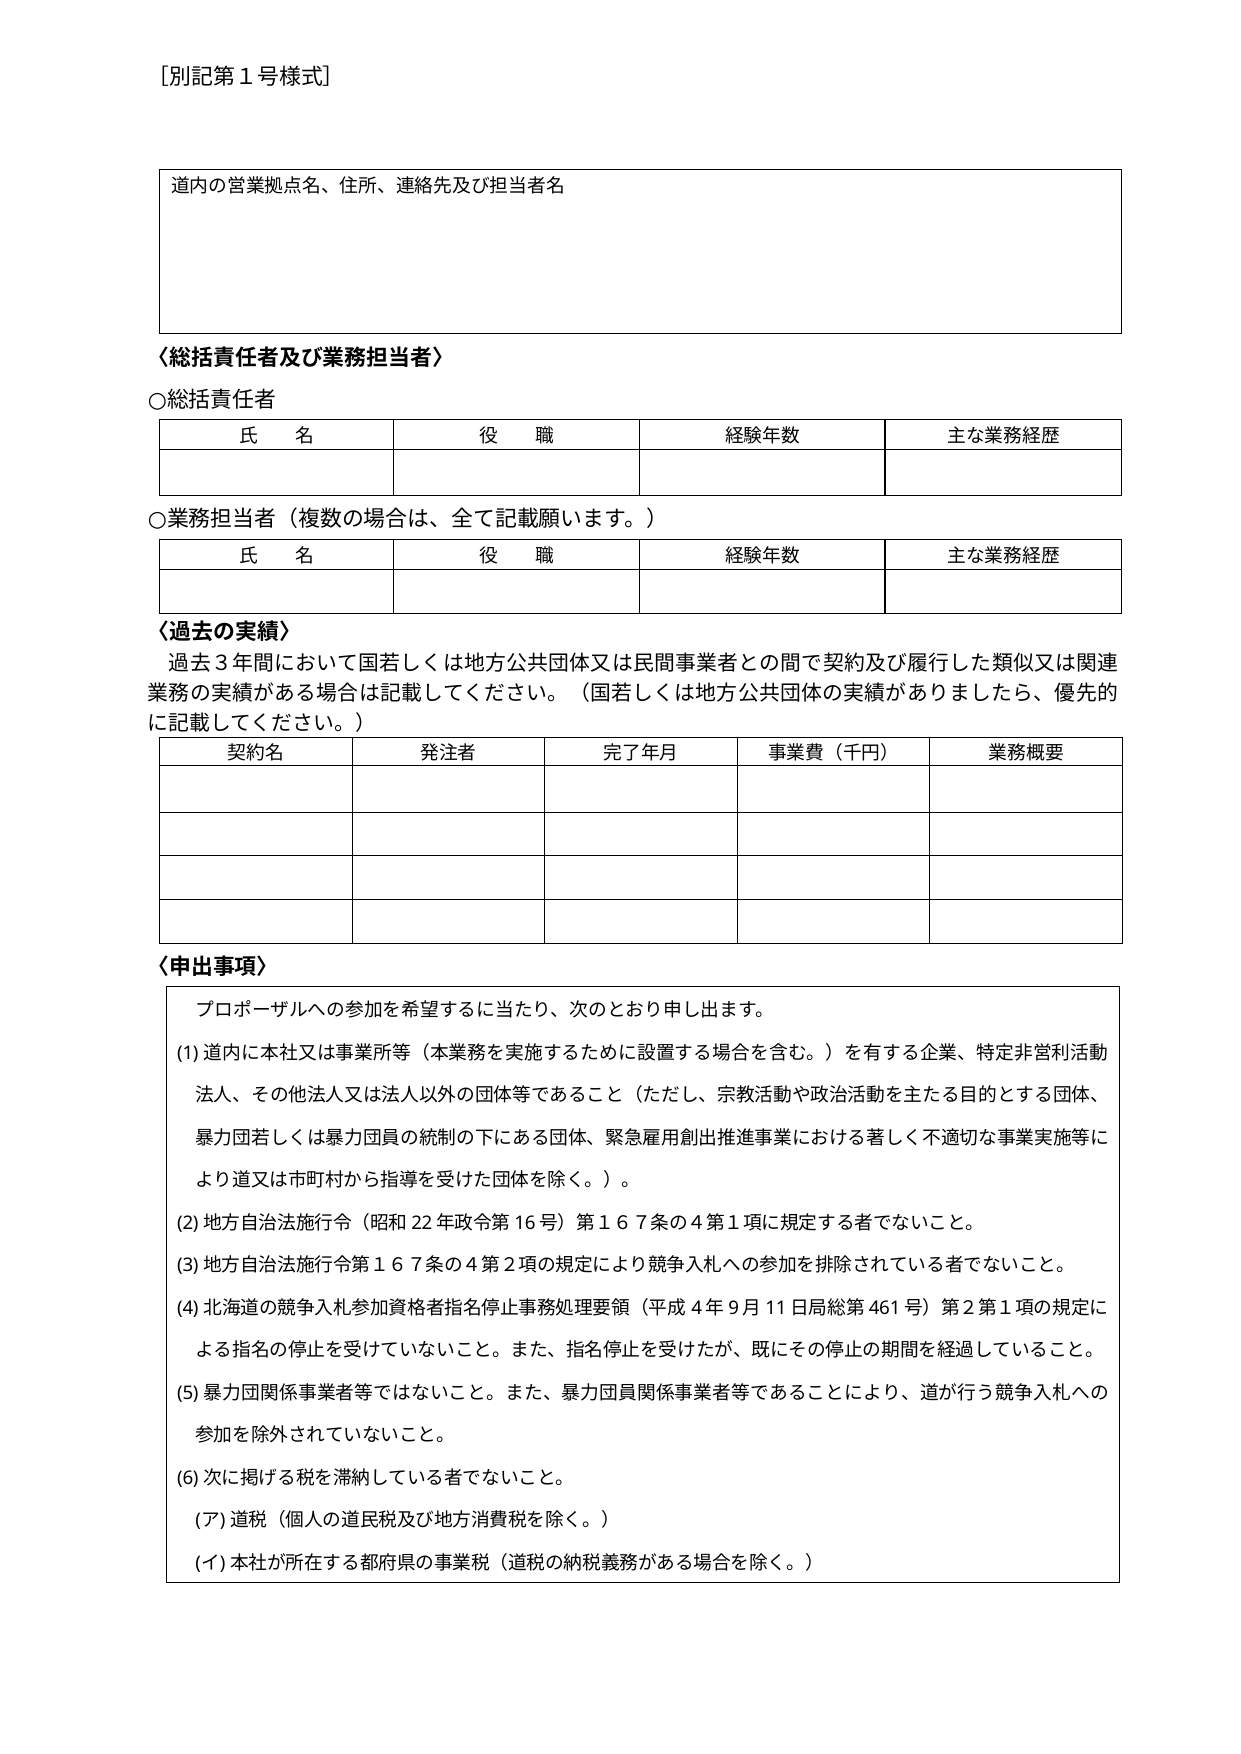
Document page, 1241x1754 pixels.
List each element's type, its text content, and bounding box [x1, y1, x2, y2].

text 〈申出事項〉 [148, 944, 1122, 986]
table_header 氏 名 [160, 420, 393, 449]
text 過去３年間において国若しくは地方公共団体又は民間事業者との間で契約及び履行した類似又は関連業務の実績がある場合は記載してください。（国若しくは地方公共団体の実績がありましたら、優先的に記載してください。） [148, 646, 1122, 737]
table_cell [640, 450, 884, 495]
table_cell [394, 450, 639, 495]
table_cell [353, 856, 544, 899]
table_cell [160, 856, 352, 899]
table_cell [545, 766, 737, 812]
table_cell [160, 813, 352, 855]
text ○総括責任者 [148, 377, 1122, 419]
table_cell 道内の営業拠点名、住所、連絡先及び担当者名 [160, 170, 1121, 333]
table_cell [930, 766, 1122, 812]
table_cell [930, 856, 1122, 899]
table_header 氏 名 [160, 540, 393, 568]
table_cell [160, 450, 393, 495]
table_cell [886, 570, 1121, 613]
table_header 役 職 [394, 540, 639, 568]
table_cell [738, 856, 929, 899]
table_header 主な業務経歴 [886, 540, 1121, 568]
table_cell [353, 766, 544, 812]
table_cell [545, 813, 737, 855]
table_header 事業費（千円） [738, 738, 929, 765]
table_cell [738, 900, 929, 943]
table_header 経験年数 [640, 540, 884, 568]
table_header 発注者 [353, 738, 544, 765]
table_cell [886, 450, 1121, 495]
table_header 業務概要 [930, 738, 1122, 765]
table_header 契約名 [160, 738, 352, 765]
table_cell [738, 813, 929, 855]
table_cell [160, 766, 352, 812]
table_cell [738, 766, 929, 812]
table_header 主な業務経歴 [886, 420, 1121, 449]
text ○業務担当者（複数の場合は、全て記載願います。） [148, 496, 1122, 538]
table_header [167, 987, 1119, 1582]
table_cell [545, 856, 737, 899]
table_cell [930, 900, 1122, 943]
table_cell [930, 813, 1122, 855]
table_header 役 職 [394, 420, 639, 449]
table_header 完了年月 [545, 738, 737, 765]
table_cell [160, 900, 352, 943]
table_cell [353, 900, 544, 943]
table_cell [394, 570, 639, 613]
table_cell [640, 570, 884, 613]
table_cell [545, 900, 737, 943]
table_cell [160, 570, 393, 613]
text 〈過去の実績〉 [148, 614, 1122, 646]
table_cell [353, 813, 544, 855]
text 〈総括責任者及び業務担当者〉 [148, 334, 1122, 377]
table_header 経験年数 [640, 420, 884, 449]
